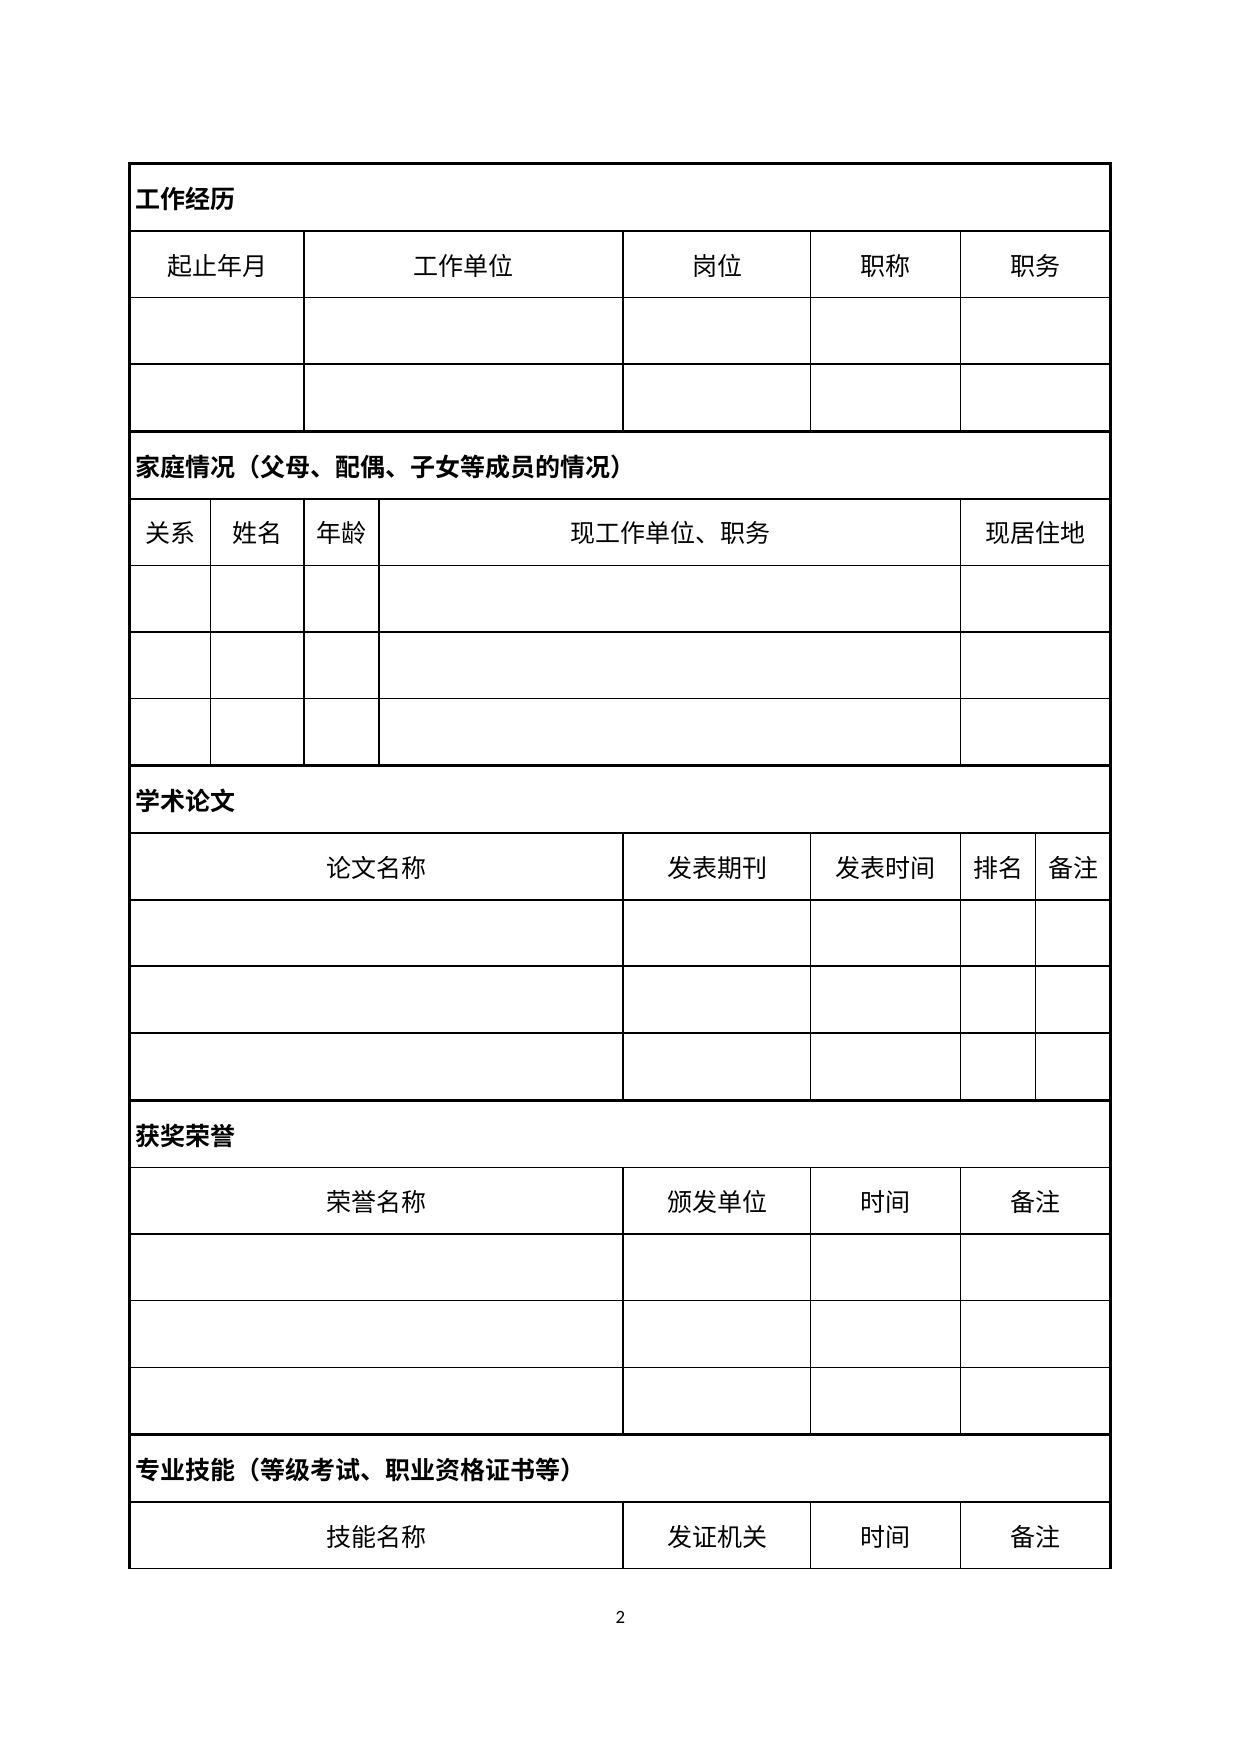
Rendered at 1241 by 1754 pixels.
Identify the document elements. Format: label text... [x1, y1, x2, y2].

table_cell [1036, 967, 1109, 1032]
table_cell [961, 967, 1035, 1032]
table_cell [811, 967, 960, 1032]
table_cell [961, 633, 1109, 698]
table_cell 备注 [1036, 834, 1109, 899]
table_cell 家庭情况（父母、配偶、子女等成员的情况） [131, 433, 1109, 498]
table_cell [811, 901, 960, 965]
table_cell [380, 699, 960, 764]
table_cell [624, 901, 810, 965]
table_cell 年龄 [305, 500, 378, 564]
table_cell 排名 [961, 834, 1035, 899]
table_cell [624, 298, 810, 363]
table_cell [131, 566, 210, 631]
table_cell [305, 699, 378, 764]
table_cell [624, 1301, 810, 1366]
table_cell [131, 1301, 622, 1366]
table_cell 学术论文 [131, 767, 1109, 832]
table_cell 姓名 [211, 500, 303, 564]
table_cell [1036, 1034, 1109, 1098]
table_cell [131, 1368, 622, 1433]
table_cell [811, 1368, 960, 1433]
table_cell [811, 1301, 960, 1366]
table_cell 工作单位 [305, 232, 622, 297]
table_cell 现居住地 [961, 500, 1109, 564]
table_cell [624, 967, 810, 1032]
table_cell 获奖荣誉 [131, 1102, 1109, 1167]
table_cell 时间 [811, 1168, 960, 1233]
table_cell [305, 633, 378, 698]
table_cell 备注 [961, 1168, 1109, 1233]
table_cell 发证机关 [624, 1503, 810, 1568]
table_cell 荣誉名称 [131, 1168, 622, 1233]
table_cell [380, 633, 960, 698]
table_cell [961, 365, 1109, 430]
table_cell [131, 901, 622, 965]
table_cell [961, 1034, 1035, 1098]
table_cell [811, 298, 960, 363]
table_cell 论文名称 [131, 834, 622, 899]
table_cell 职务 [961, 232, 1109, 297]
table_cell 专业技能（等级考试、职业资格证书等） [131, 1436, 1109, 1501]
table_cell 工作经历 [131, 165, 1109, 230]
table_cell [211, 566, 303, 631]
table_cell [961, 1235, 1109, 1300]
table_cell 时间 [811, 1503, 960, 1568]
table_cell [811, 1034, 960, 1098]
table_cell [624, 1368, 810, 1433]
table_cell [1036, 901, 1109, 965]
table_cell [131, 298, 303, 363]
table_cell [131, 365, 303, 430]
table_cell 起止年月 [131, 232, 303, 297]
table_cell [211, 633, 303, 698]
table_cell 发表期刊 [624, 834, 810, 899]
table_cell [961, 566, 1109, 631]
table_cell [305, 298, 622, 363]
table_cell [961, 699, 1109, 764]
table_cell [305, 566, 378, 631]
table_cell [961, 1368, 1109, 1433]
table_cell 备注 [961, 1503, 1109, 1568]
table_cell 发表时间 [811, 834, 960, 899]
table_cell [131, 967, 622, 1032]
table_cell [961, 298, 1109, 363]
table_cell [131, 1034, 622, 1098]
table_cell 关系 [131, 500, 210, 564]
table_cell [811, 365, 960, 430]
table_cell [811, 1235, 960, 1300]
table_cell [131, 699, 210, 764]
table_cell [305, 365, 622, 430]
table_cell [624, 1235, 810, 1300]
table_cell 岗位 [624, 232, 810, 297]
table_cell [131, 633, 210, 698]
table_cell [131, 1235, 622, 1300]
table_cell [380, 566, 960, 631]
table_cell 现工作单位、职务 [380, 500, 960, 564]
table_cell [624, 365, 810, 430]
table_cell [624, 1034, 810, 1098]
table_cell [961, 901, 1035, 965]
table_cell 职称 [811, 232, 960, 297]
table_cell 颁发单位 [624, 1168, 810, 1233]
table_cell [961, 1301, 1109, 1366]
table_cell 技能名称 [131, 1503, 622, 1568]
table_cell [211, 699, 303, 764]
